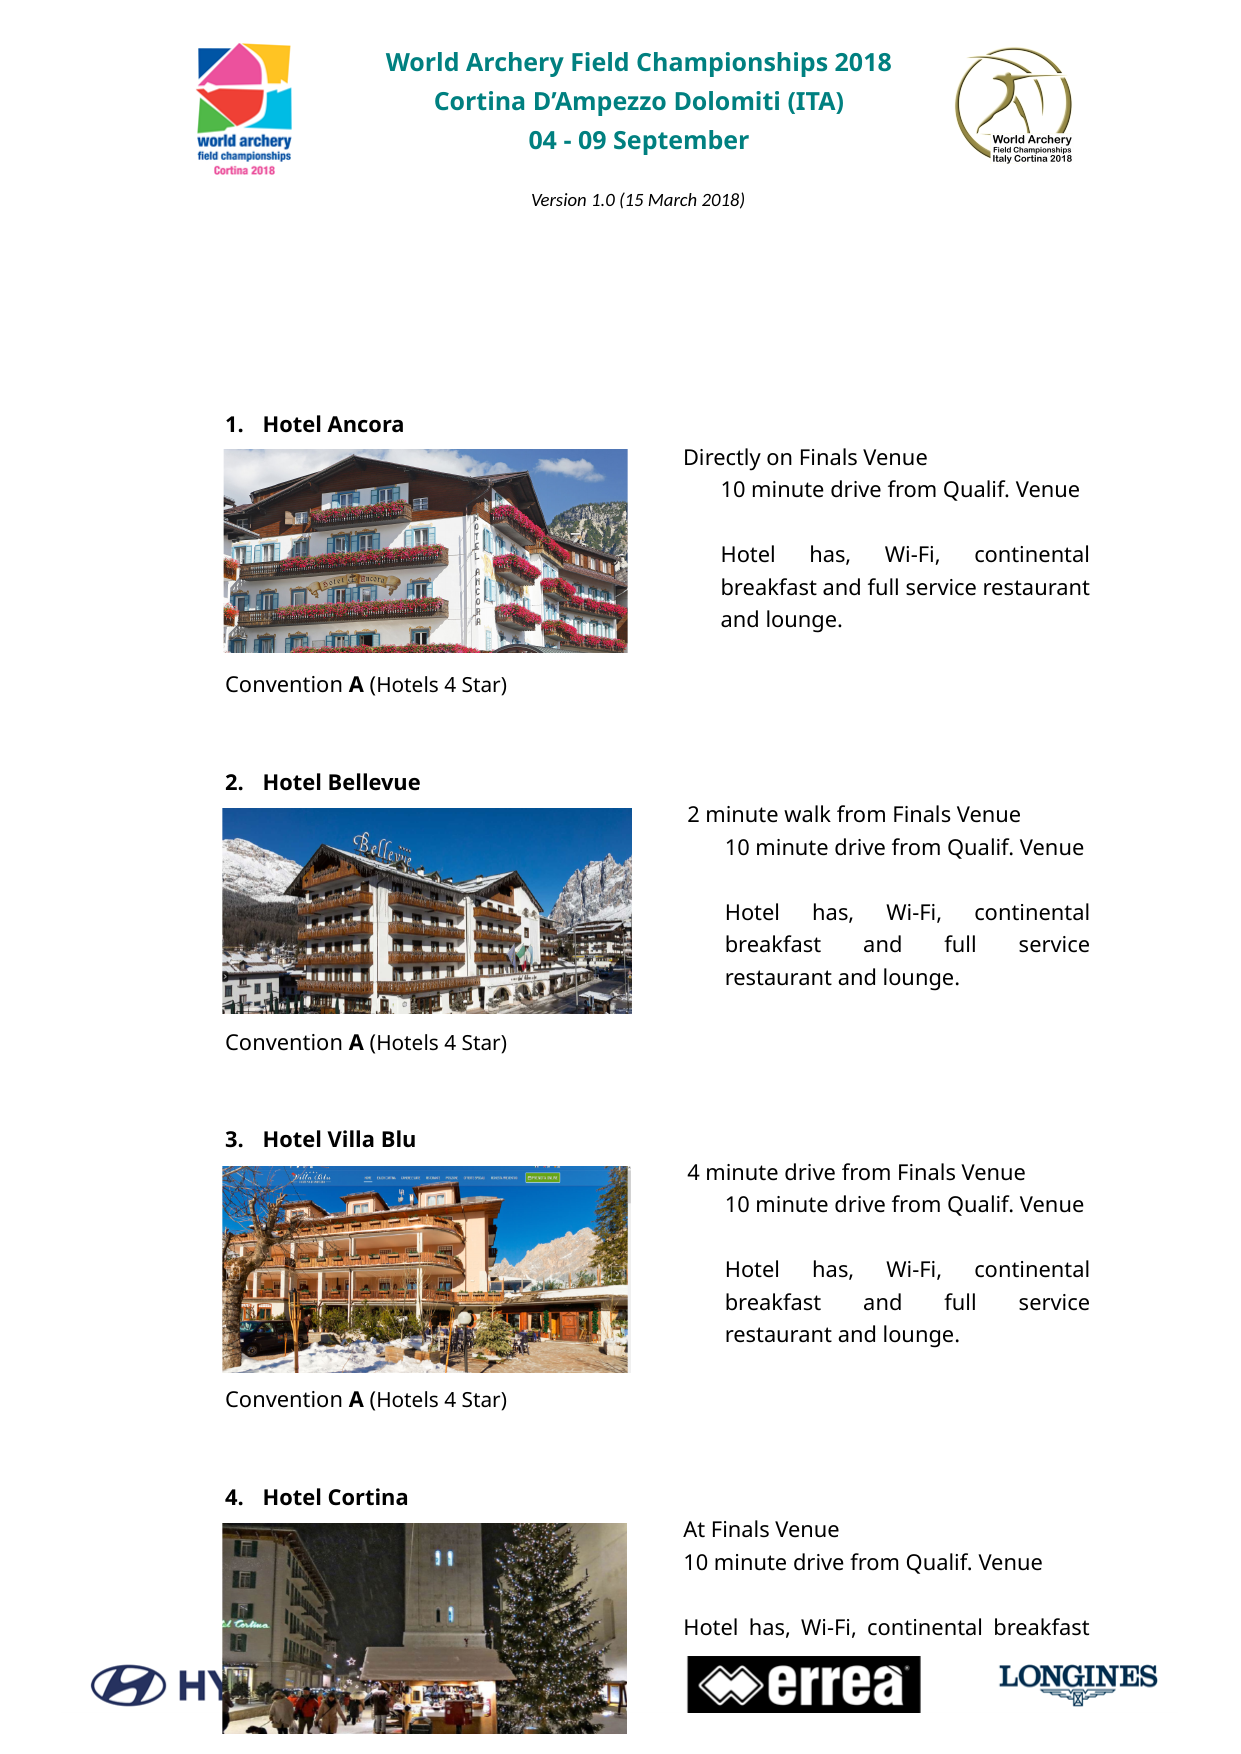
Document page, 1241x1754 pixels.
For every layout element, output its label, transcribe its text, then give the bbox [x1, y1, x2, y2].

text Directly on Finals Venue [224, 441, 1090, 473]
text 10 minute drive from Qualif. Venue [628, 473, 1090, 506]
text Convention A (Hotels 4 Star) [225, 1026, 1090, 1058]
list Hotel Cortina [225, 1481, 1090, 1513]
list Hotel Villa Blu [225, 1123, 1090, 1156]
picture [952, 44, 1075, 166]
list Hotel Bellevue [225, 766, 1090, 798]
text 2 minute walk from Finals Venue [224, 798, 1090, 831]
picture [59, 1523, 1178, 1734]
text 4 minute drive from Finals Venue [224, 1156, 1090, 1188]
picture [222, 808, 632, 1014]
text 10 minute drive from Qualif. Venue [631, 1188, 1090, 1221]
text Hotel has, Wi-Fi, continental breakfast and full service restaurant and lounge. [628, 538, 1090, 636]
text Convention A (Hotels 4 Star) [225, 1383, 1090, 1416]
text 10 minute drive from Qualif. Venue [632, 831, 1090, 863]
picture [223, 449, 628, 653]
picture [222, 1166, 631, 1373]
text At Finals Venue [225, 1513, 1090, 1546]
text Hotel has, Wi-Fi, continental breakfast and full service restaurant and lounge. [632, 896, 1090, 993]
text Hotel has, Wi-Fi, continental breakfast and full service restaurant and lounge. [627, 1611, 1090, 1643]
text Hotel has, Wi-Fi, continental breakfast and full service restaurant and lounge. [631, 1253, 1090, 1351]
text 10 minute drive from Qualif. Venue [627, 1546, 1090, 1578]
list Hotel Ancora [225, 408, 1090, 441]
text Convention A (Hotels 4 Star) [225, 668, 1090, 701]
picture [187, 35, 302, 185]
